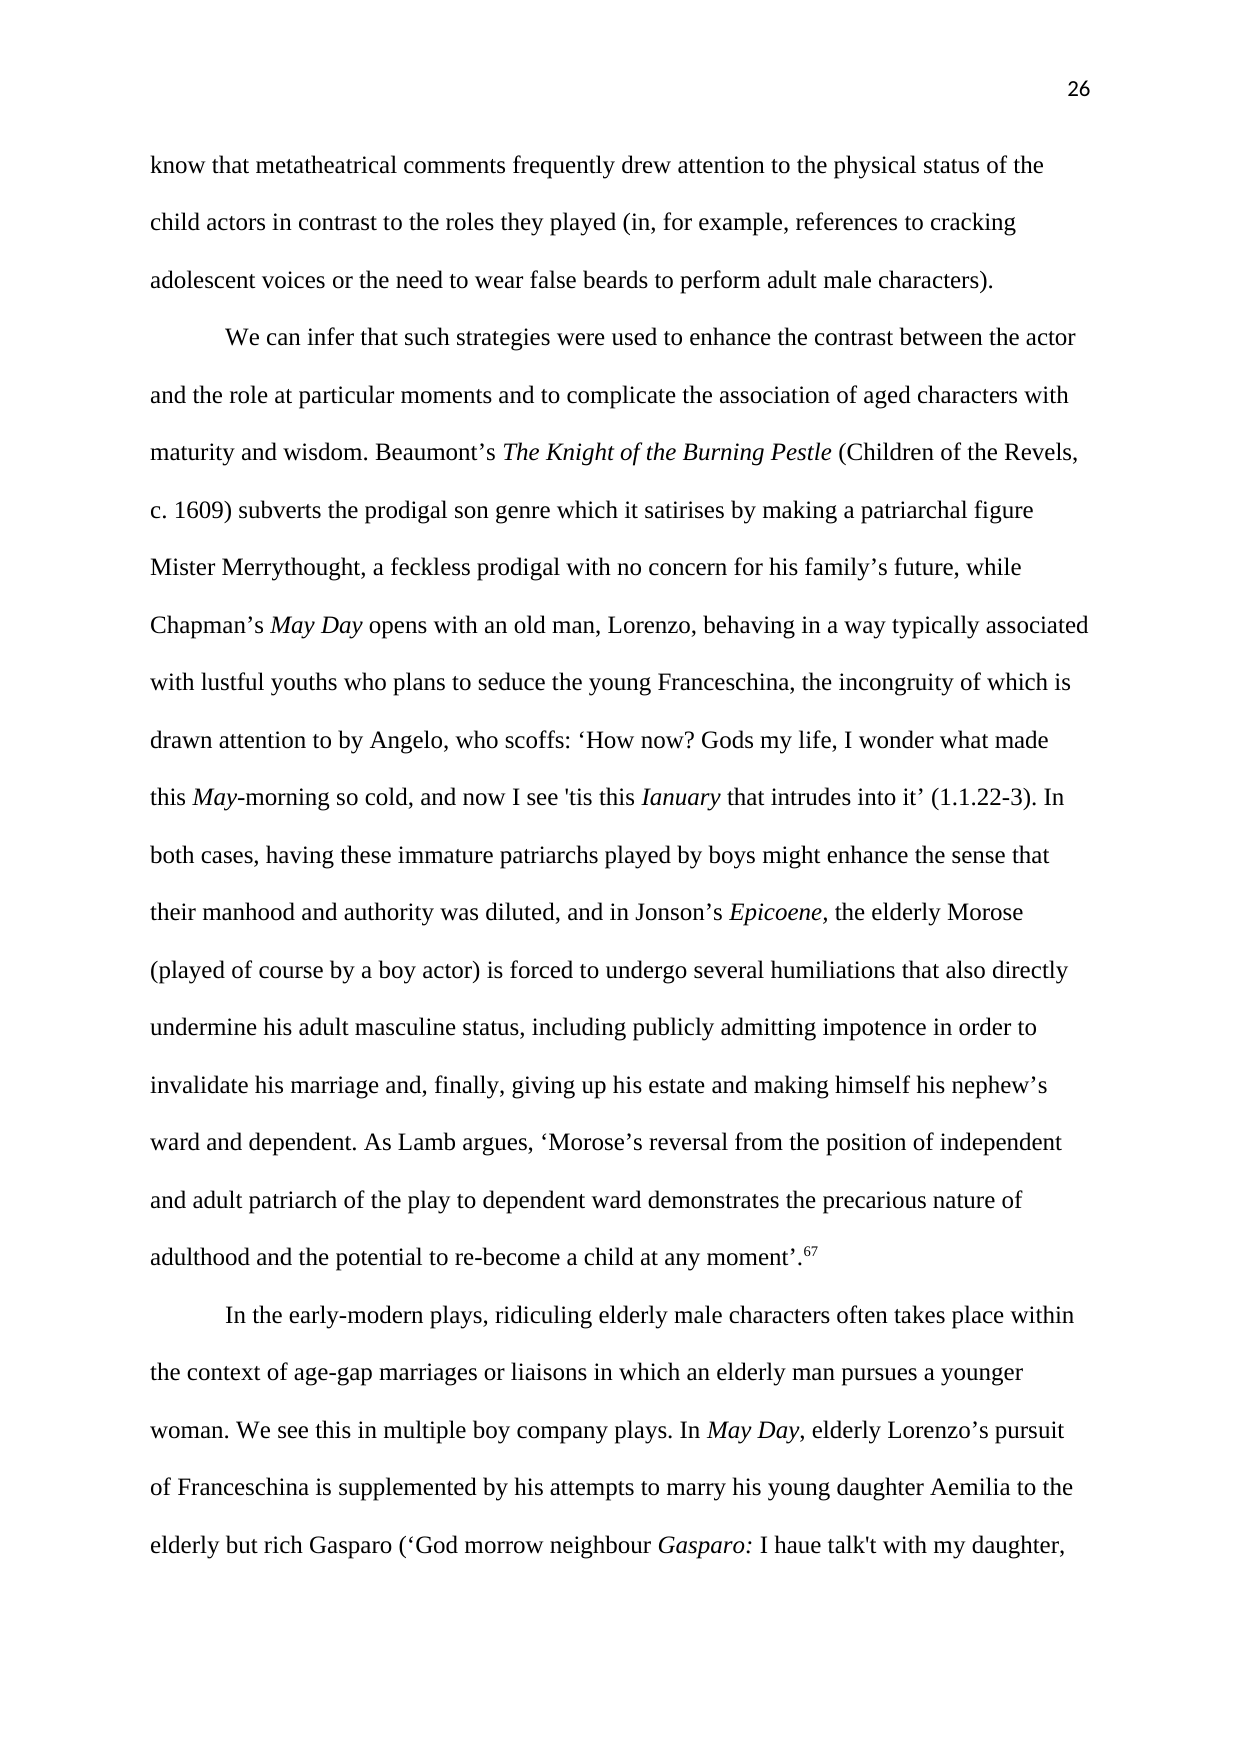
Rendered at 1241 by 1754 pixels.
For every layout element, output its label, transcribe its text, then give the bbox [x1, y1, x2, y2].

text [150, 1300, 1090, 1559]
text We can infer that such strategies were used to enhance the contrast between the actor and the role at particular moments and to complicate the association of aged characters with maturity and wisdom. Beaumont’s The Knight of the Burning Pestle (Children of the Revels, c. 1609) subverts the prodigal son genre which it satirises by making a patriarchal figure Mister Merrythought, a feckless prodigal with no concern for his family’s future, while Chapman’s May Day opens with an old man, Lorenzo, behaving in a way typically associated with lustful youths who plans to seduce the young Franceschina, the incongruity of which is drawn attention to by Angelo, who scoffs: ‘How now? Gods my life, I wonder what made this May-morning so cold, and now I see 'tis this Ianuary that intrudes into it’ (1.1.22-3). In both cases, having these immature patriarchs played by boys might enhance the sense that their manhood and authority was diluted, and in Jonson’s Epicoene, the elderly Morose (played of course by a boy actor) is forced to undergo several humiliations that also directly undermine his adult masculine status, including publicly admitting impotence in order to invalidate his marriage and, finally, giving up his estate and making himself his nephew’s ward and dependent. As Lamb argues, ‘Morose’s reversal from the position of independent and adult patriarch of the play to dependent ward demonstrates the precarious nature of adulthood and the potential to re-become a child at any moment’. [150, 322, 1090, 1271]
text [150, 150, 1090, 294]
